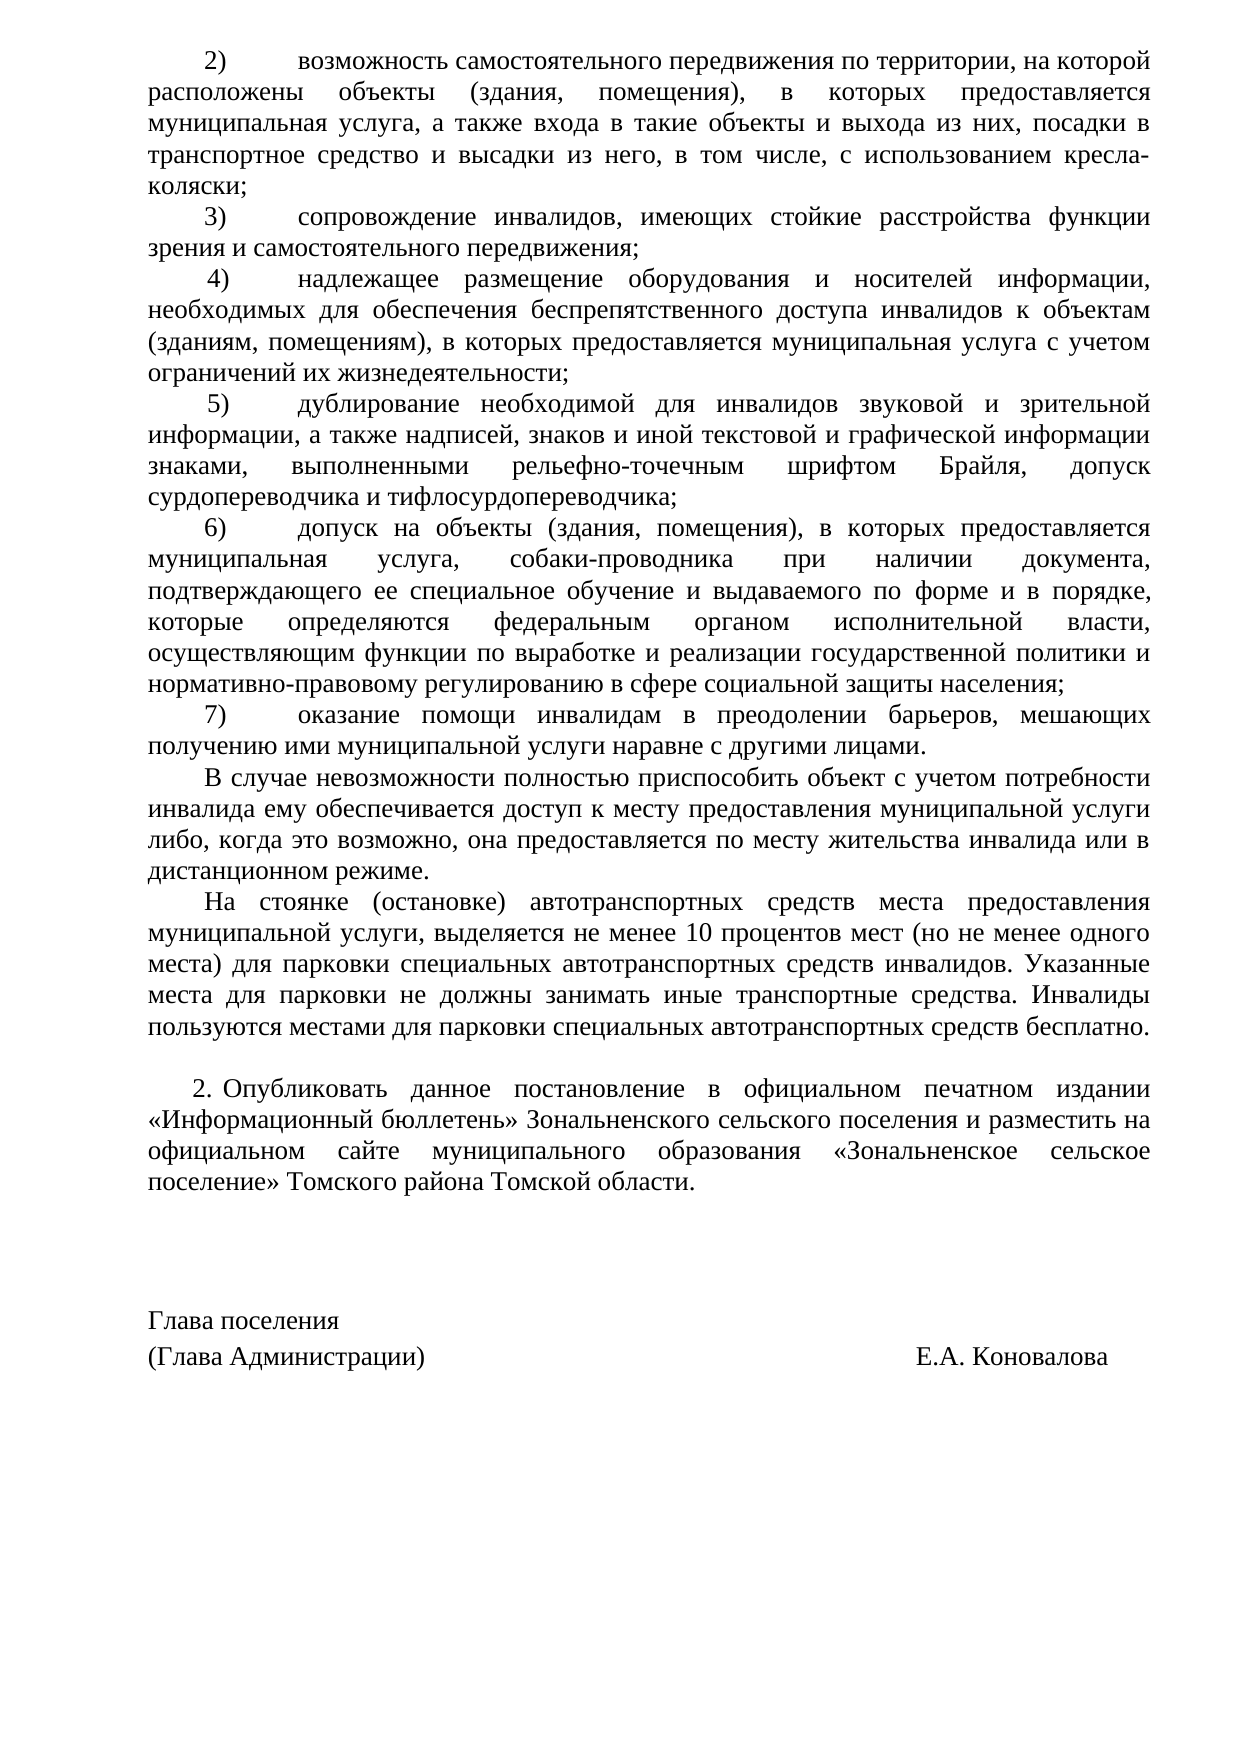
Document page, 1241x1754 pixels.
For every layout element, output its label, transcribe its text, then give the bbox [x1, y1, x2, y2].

list допуск на объекты (здания, помещения), в которых предоставляется муниципальная услуга, собаки-проводника при наличии документа, подтверждающего ее специальное обучение и выдаваемого по форме и в порядке, которые определяются федеральным органом исполнительной власти, осуществляющим функции по выработке и реализации государственной политики и нормативно-правовому регулированию в сфере социальной защиты населения; [148, 511, 1152, 698]
list надлежащее размещение оборудования и носителей информации, необходимых для обеспечения беспрепятственного доступа инвалидов к объектам (зданиям, помещениям), в которых предоставляется муниципальная услуга с учетом ограничений их жизнедеятельности; [148, 262, 1152, 387]
list дублирование необходимой для инвалидов звуковой и зрительной информации, а также надписей, знаков и иной текстовой и графической информации знаками, выполненными рельефно-точечным шрифтом Брайля, допуск сурдопереводчика и тифлосурдопереводчика; [148, 387, 1152, 511]
text Глава поселения [148, 1304, 1152, 1335]
list Опубликовать данное постановление в официальном печатном издании «Информационный бюллетень» Зональненского сельского поселения и разместить на официальном сайте муниципального образования «Зональненское сельское поселение» Томского района Томской области. [148, 1072, 1152, 1197]
list сопровождение инвалидов, имеющих стойкие расстройства функции зрения и самостоятельного передвижения; [148, 200, 1152, 262]
text (Глава Администрации) Е.А. Коновалова [148, 1339, 1152, 1371]
list оказание помощи инвалидам в преодолении барьеров, мешающих получению ими муниципальной услуги наравне с другими лицами. [148, 698, 1152, 761]
text В случае невозможности полностью приспособить объект с учетом потребности инвалида ему обеспечивается доступ к месту предоставления муниципальной услуги либо, когда это возможно, она предоставляется по месту жительства инвалида или в дистанционном режиме. [148, 761, 1152, 885]
text На стоянке (остановке) автотранспортных средств места предоставления муниципальной услуги, выделяется не менее 10 процентов мест (но не менее одного места) для парковки специальных автотранспортных средств инвалидов. Указанные места для парковки не должны занимать иные транспортные средства. Инвалиды пользуются местами для парковки специальных автотранспортных средств бесплатно. [148, 885, 1152, 1041]
list возможность самостоятельного передвижения по территории, на которой расположены объекты (здания, помещения), в которых предоставляется муниципальная услуга, а также входа в такие объекты и выхода из них, посадки в транспортное средство и высадки из него, в том числе, с использованием кресла-коляски; [148, 44, 1152, 200]
